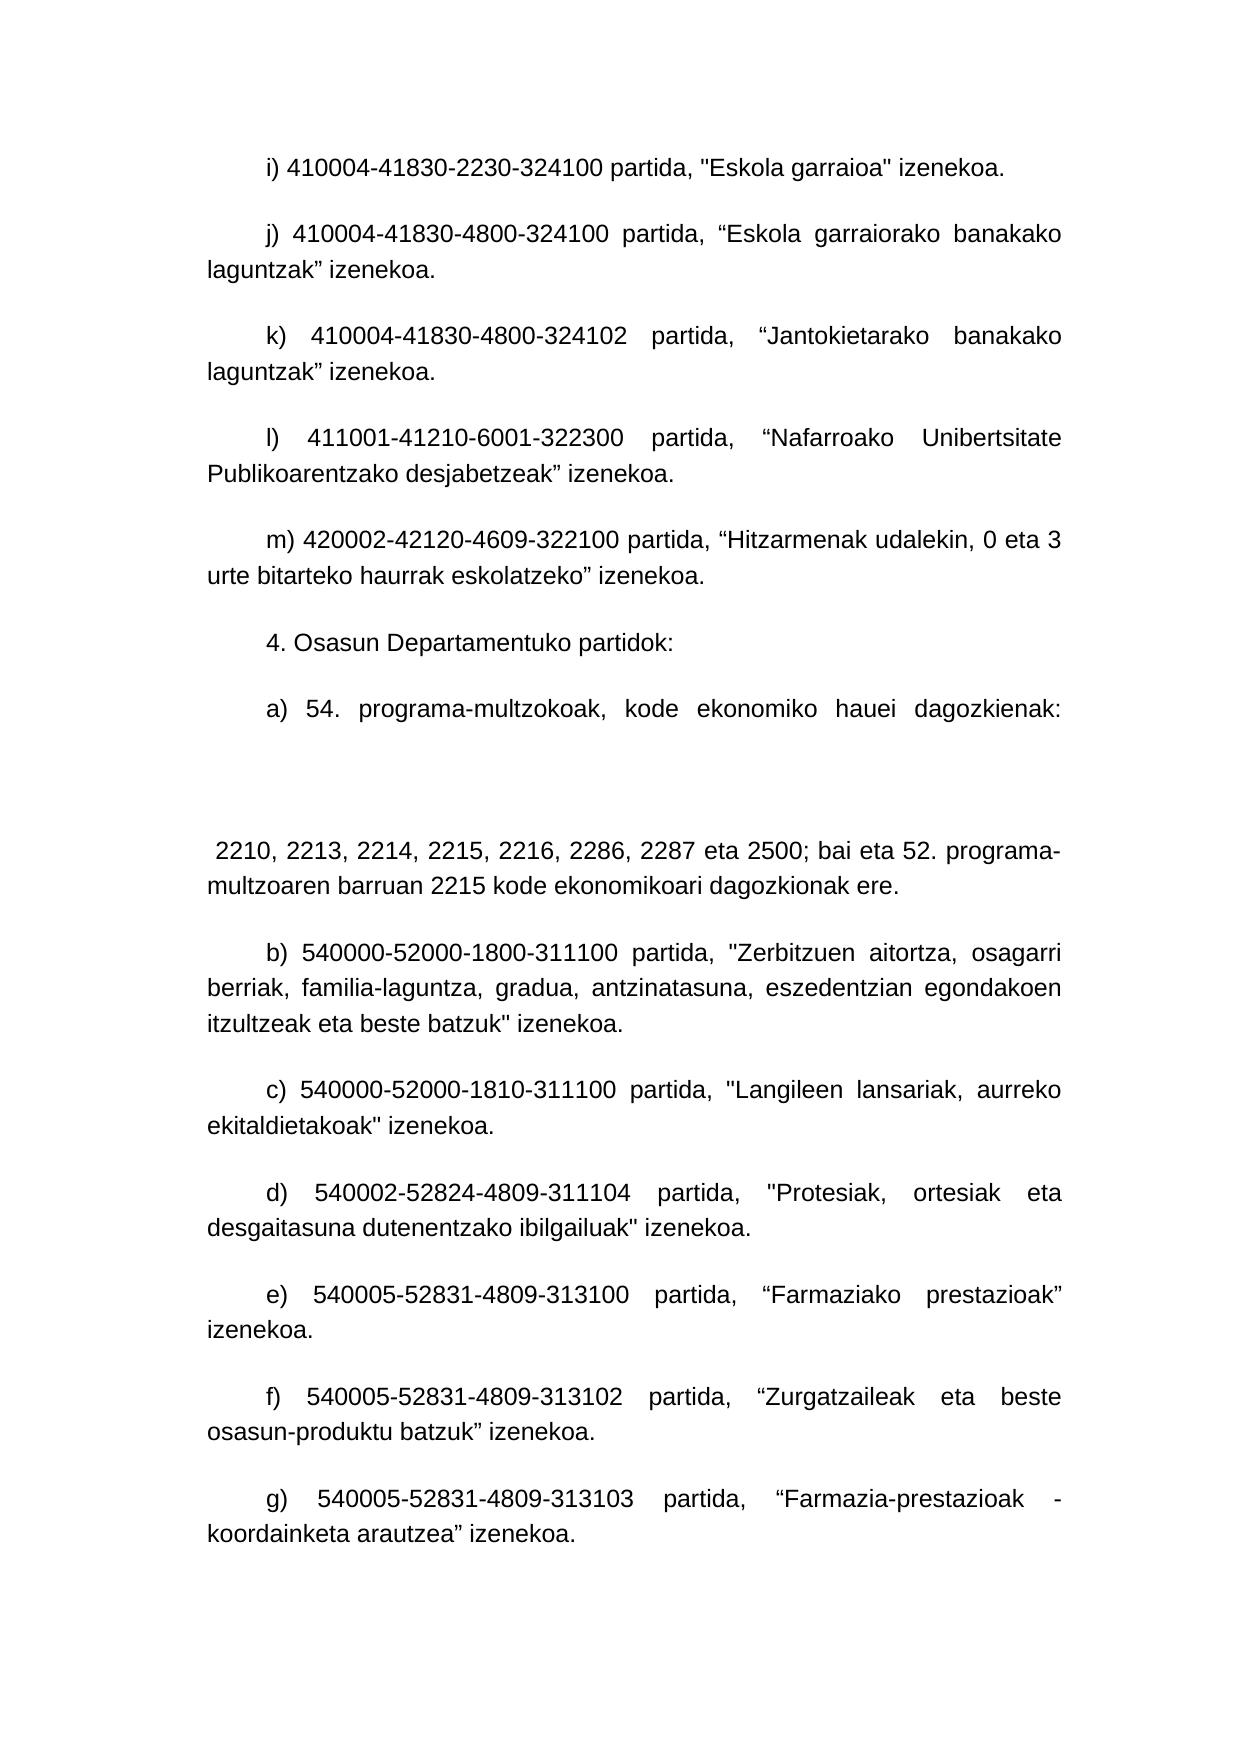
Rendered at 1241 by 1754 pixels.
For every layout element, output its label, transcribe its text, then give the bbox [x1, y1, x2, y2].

text g) 540005-52831-4809-313103 partida, “Farmazia-prestazioak - koordainketa arautzea” izenekoa. [207, 1479, 1063, 1550]
text f) 540005-52831-4809-313102 partida, “Zurgatzaileak eta beste osasun-produktu batzuk” izenekoa. [207, 1377, 1063, 1448]
text l) 411001-41210-6001-322300 partida, “Nafarroako Unibertsitate Publikoarentzako desjabetzeak” izenekoa. [207, 418, 1063, 489]
text e) 540005-52831-4809-313100 partida, “Farmaziako prestazioak” izenekoa. [207, 1275, 1063, 1346]
text j) 410004-41830-4800-324100 partida, “Eskola garraiorako banakako laguntzak” izenekoa. [207, 214, 1063, 285]
text d) 540002-52824-4809-311104 partida, "Protesiak, ortesiak eta desgaitasuna dutenentzako ibilgailuak" izenekoa. [207, 1173, 1063, 1243]
text k) 410004-41830-4800-324102 partida, “Jantokietarako banakako laguntzak” izenekoa. [207, 316, 1063, 387]
text c) 540000-52000-1810-311100 partida, "Langileen lansariak, aurreko ekitaldietakoak" izenekoa. [207, 1071, 1063, 1141]
text a) 54. programa-multzokoak, kode ekonomiko hauei dagozkienak: 2210, 2213, 2214, 2215, 2216, 2286, 2287 eta 2500; bai eta 52. programa-multzoaren barruan 2215 kode ekonomikoari dagozkionak ere. [207, 689, 1063, 902]
text i) 410004-41830-2230-324100 partida, "Eskola garraioa" izenekoa. [207, 148, 1063, 183]
text m) 420002-42120-4609-322100 partida, “Hitzarmenak udalekin, 0 eta 3 urte bitarteko haurrak eskolatzeko” izenekoa. [207, 521, 1063, 591]
text 4. Osasun Departamentuko partidok: [207, 623, 1063, 658]
text b) 540000-52000-1800-311100 partida, "Zerbitzuen aitortza, osagarri berriak, familia-laguntza, gradua, antzinatasuna, eszedentzian egondakoen itzultzeak eta beste batzuk" izenekoa. [207, 933, 1063, 1039]
